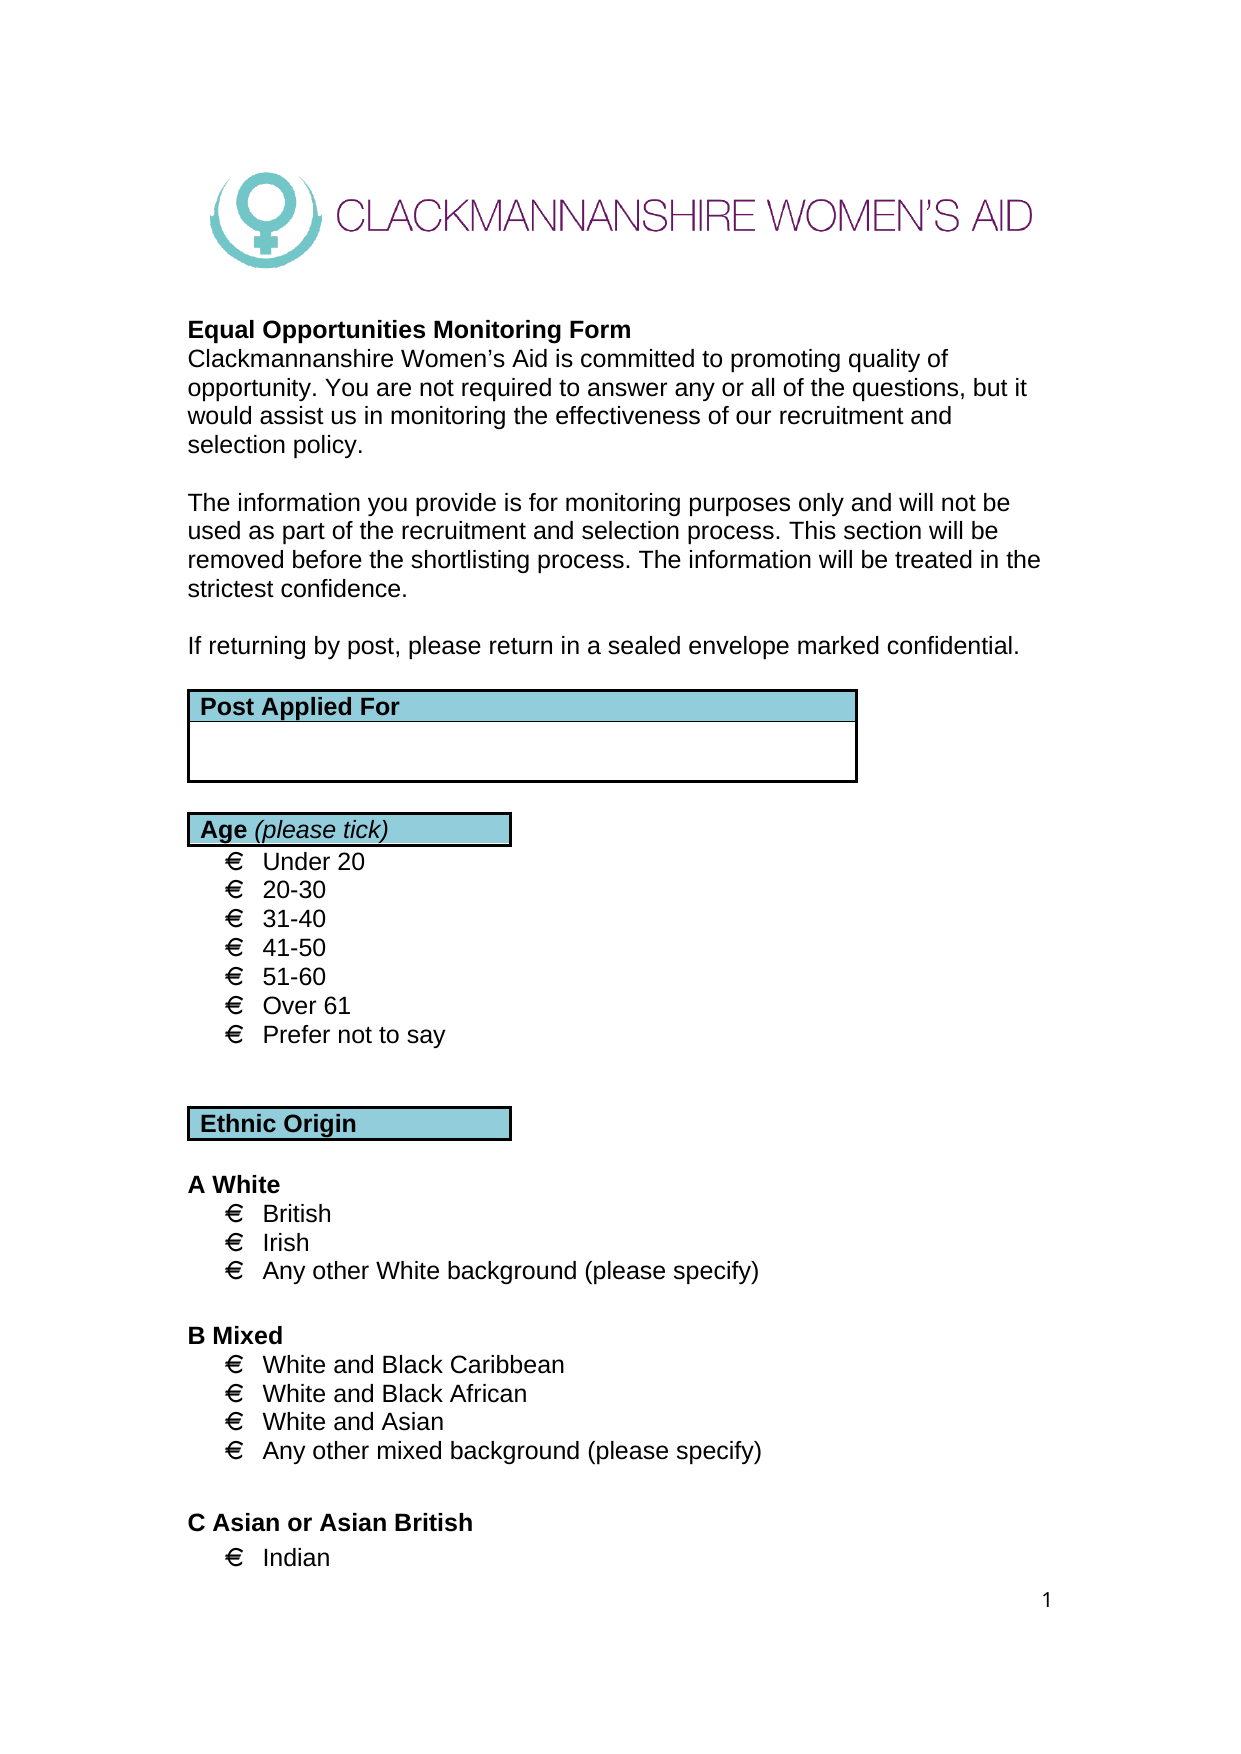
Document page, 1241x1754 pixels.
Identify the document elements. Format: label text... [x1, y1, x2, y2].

list 31-40 [225, 904, 1053, 933]
text C Asian or Asian British [187, 1501, 1053, 1537]
list Over 61 [225, 991, 1053, 1020]
list White and Black African [225, 1378, 1053, 1407]
text Equal Opportunities Monitoring Form [187, 315, 1053, 344]
list White and Asian [225, 1407, 1053, 1436]
table_header Ethnic Origin [190, 1109, 509, 1138]
list 20-30 [225, 876, 1053, 904]
list Indian [225, 1537, 1053, 1572]
table_header Age (please tick) [190, 815, 509, 843]
list Prefer not to say [225, 1020, 1053, 1049]
picture [187, 150, 1053, 287]
table_cell [190, 722, 855, 780]
text The information you provide is for monitoring purposes only and will not be used as part of the recruitment and selection process. This section will be removed before the shortlisting process. The information will be treated in the strictest confidence. [187, 488, 1053, 603]
list British [225, 1199, 1053, 1227]
list Any other White background (please specify) [225, 1256, 1053, 1285]
list Under 20 [225, 847, 1053, 876]
text B Mixed [187, 1314, 1053, 1350]
list White and Black Caribbean [225, 1350, 1053, 1378]
table_header Post Applied For [190, 692, 855, 721]
text A White [187, 1170, 1053, 1199]
list Any other mixed background (please specify) [225, 1436, 1053, 1465]
text Clackmannanshire Women’s Aid is committed to promoting quality of opportunity. You are not required to answer any or all of the questions, but it would assist us in monitoring the effectiveness of our recruitment and selection policy. [187, 344, 1053, 459]
list 51-60 [225, 962, 1053, 991]
text If returning by post, please return in a sealed envelope marked confidential. [187, 631, 1053, 660]
list Irish [225, 1227, 1053, 1256]
list 41-50 [225, 933, 1053, 962]
